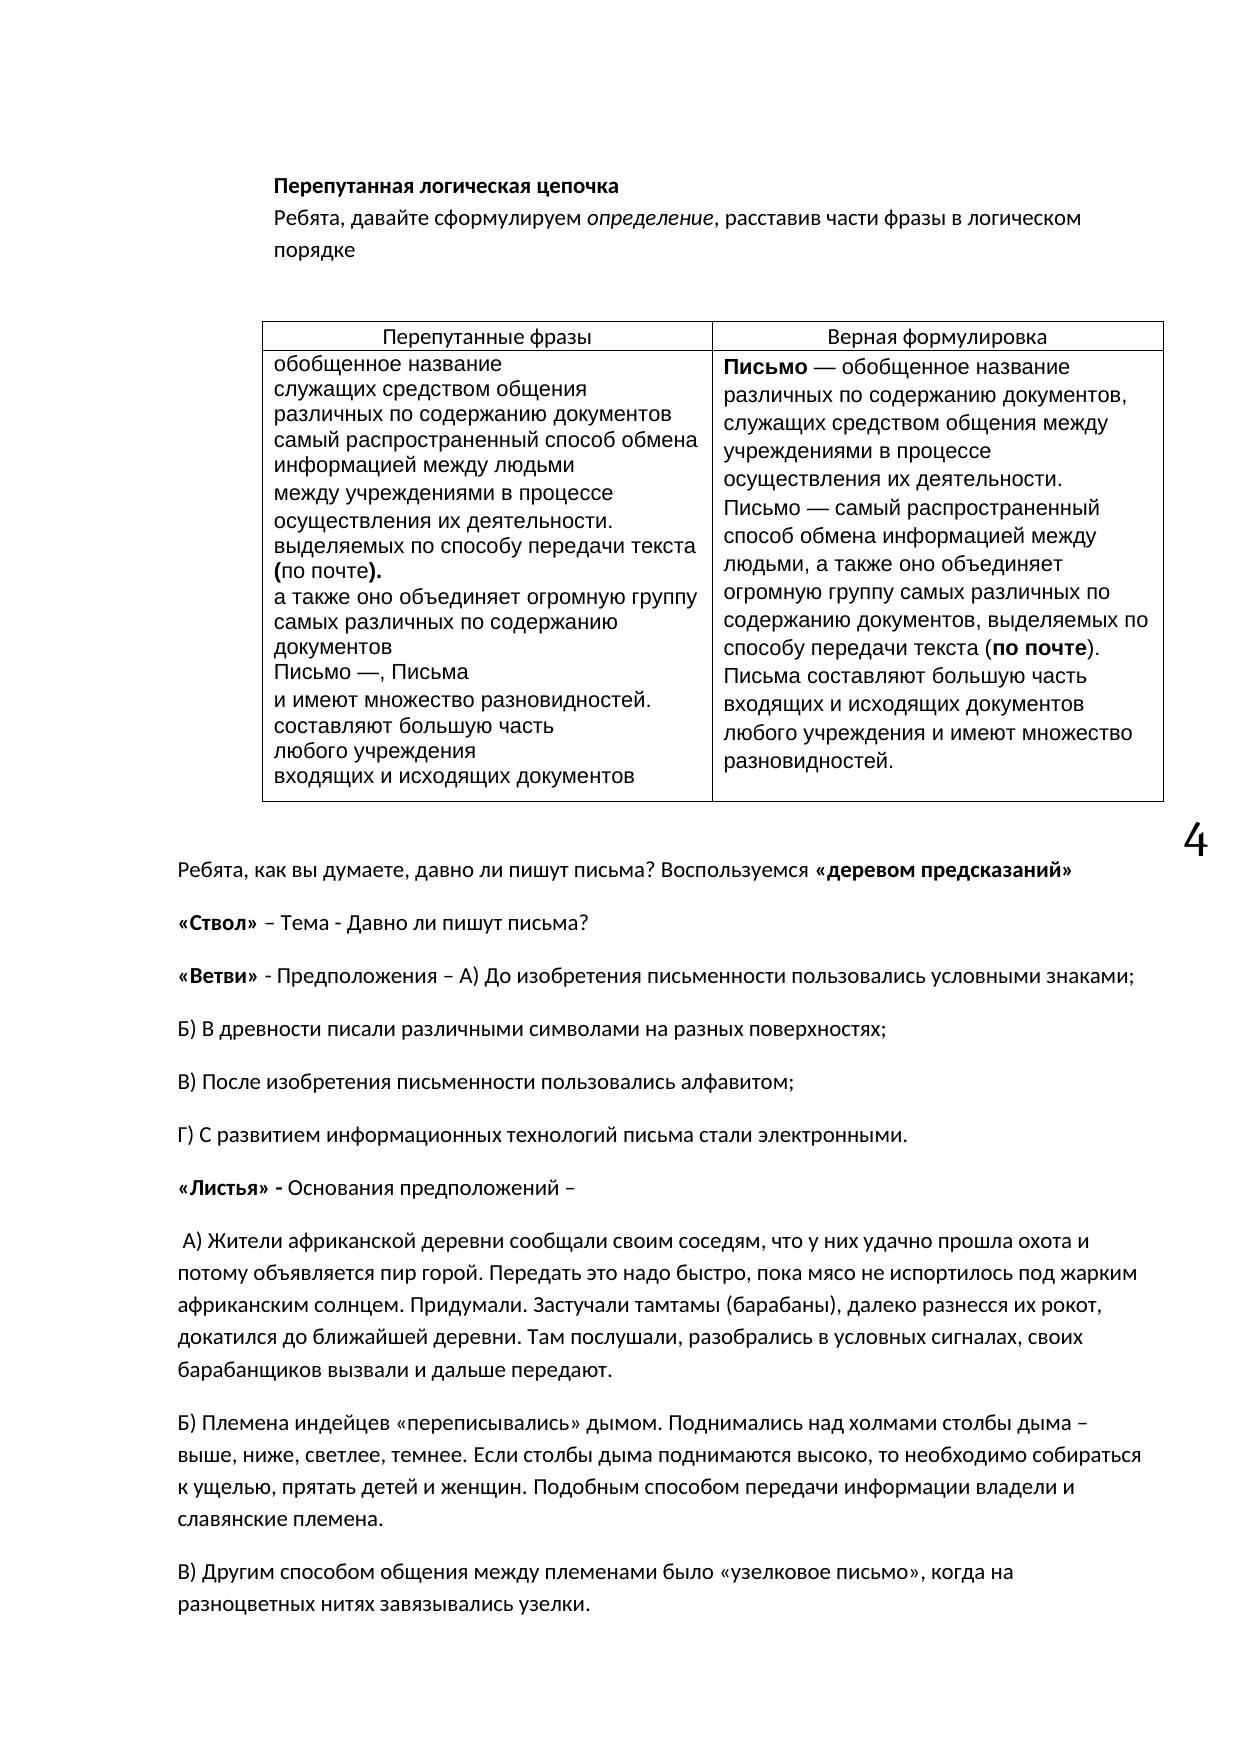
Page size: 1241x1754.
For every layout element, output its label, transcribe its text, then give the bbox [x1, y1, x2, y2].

text Б) Племена индейцев «переписывались» дымом. Поднимались над холмами столбы дыма – выше, ниже, светлее, темнее. Если столбы дыма поднимаются высоко, то необходимо собираться к ущелью, прятать детей и женщин. Подобным способом передачи информации владели и славянские племена. [177, 1408, 1152, 1532]
list Ребята, давайте сформулируем определение, расставив части фразы в логическом порядке [274, 203, 1152, 263]
text Б) В древности писали различными символами на разных поверхностях; [177, 1014, 1152, 1042]
list Перепутанная логическая цепочка [274, 171, 1152, 199]
table_cell обобщенное название служащих средством общения различных по содержанию документов самый распространенный способ обмена информацией между людьми между учреждениями в процессе осуществления их деятельности. выделяемых по способу передачи текста (по почте). а также оно объединяет огромную группу самых различных по содержанию документов Письмо —, Письма и имеют множество разновидностей. составляют большую часть любого учреждения входящих и исходящих документов [263, 351, 712, 801]
text Ребята, как вы думаете, давно ли пишут письма? Воспользуемся «деревом предсказаний» [177, 855, 1152, 883]
text «Ствол» – Тема - Давно ли пишут письма? [177, 908, 1152, 936]
text В) Другим способом общения между племенами было «узелковое письмо», когда на разноцветных нитях завязывались узелки. [177, 1557, 1152, 1617]
text В) После изобретения письменности пользовались алфавитом; [177, 1067, 1152, 1095]
text А) Жители африканской деревни сообщали своим соседям, что у них удачно прошла охота и потому объявляется пир горой. Передать это надо быстро, пока мясо не испортилось под жарким африканским солнцем. Придумали. Застучали тамтамы (барабаны), далеко разнесся их рокот, докатился до ближайшей деревни. Там послушали, разобрались в условных сигналах, своих барабанщиков вызвали и дальше передают. [177, 1226, 1152, 1383]
text Г) С развитием информационных технологий письма стали электронными. [177, 1120, 1152, 1148]
table_header Верная формулировка [713, 322, 1163, 350]
table_cell Письмо — обобщенное название различных по содержанию документов, служащих средством общения между учреждениями в процессе осуществления их деятельности. Письмо — самый распространенный способ обмена информацией между людьми, а также оно объединяет огромную группу самых различных по содержанию документов, выделяемых по способу передачи текста (по почте). Письма составляют большую часть входящих и исходящих документов любого учреждения и имеют множество разновидностей. [713, 351, 1163, 801]
text «Ветви» - Предположения – А) До изобретения письменности пользовались условными знаками; [177, 961, 1152, 989]
text «Листья» - Основания предположений – [177, 1173, 1152, 1201]
table_header Перепутанные фразы [263, 322, 712, 350]
